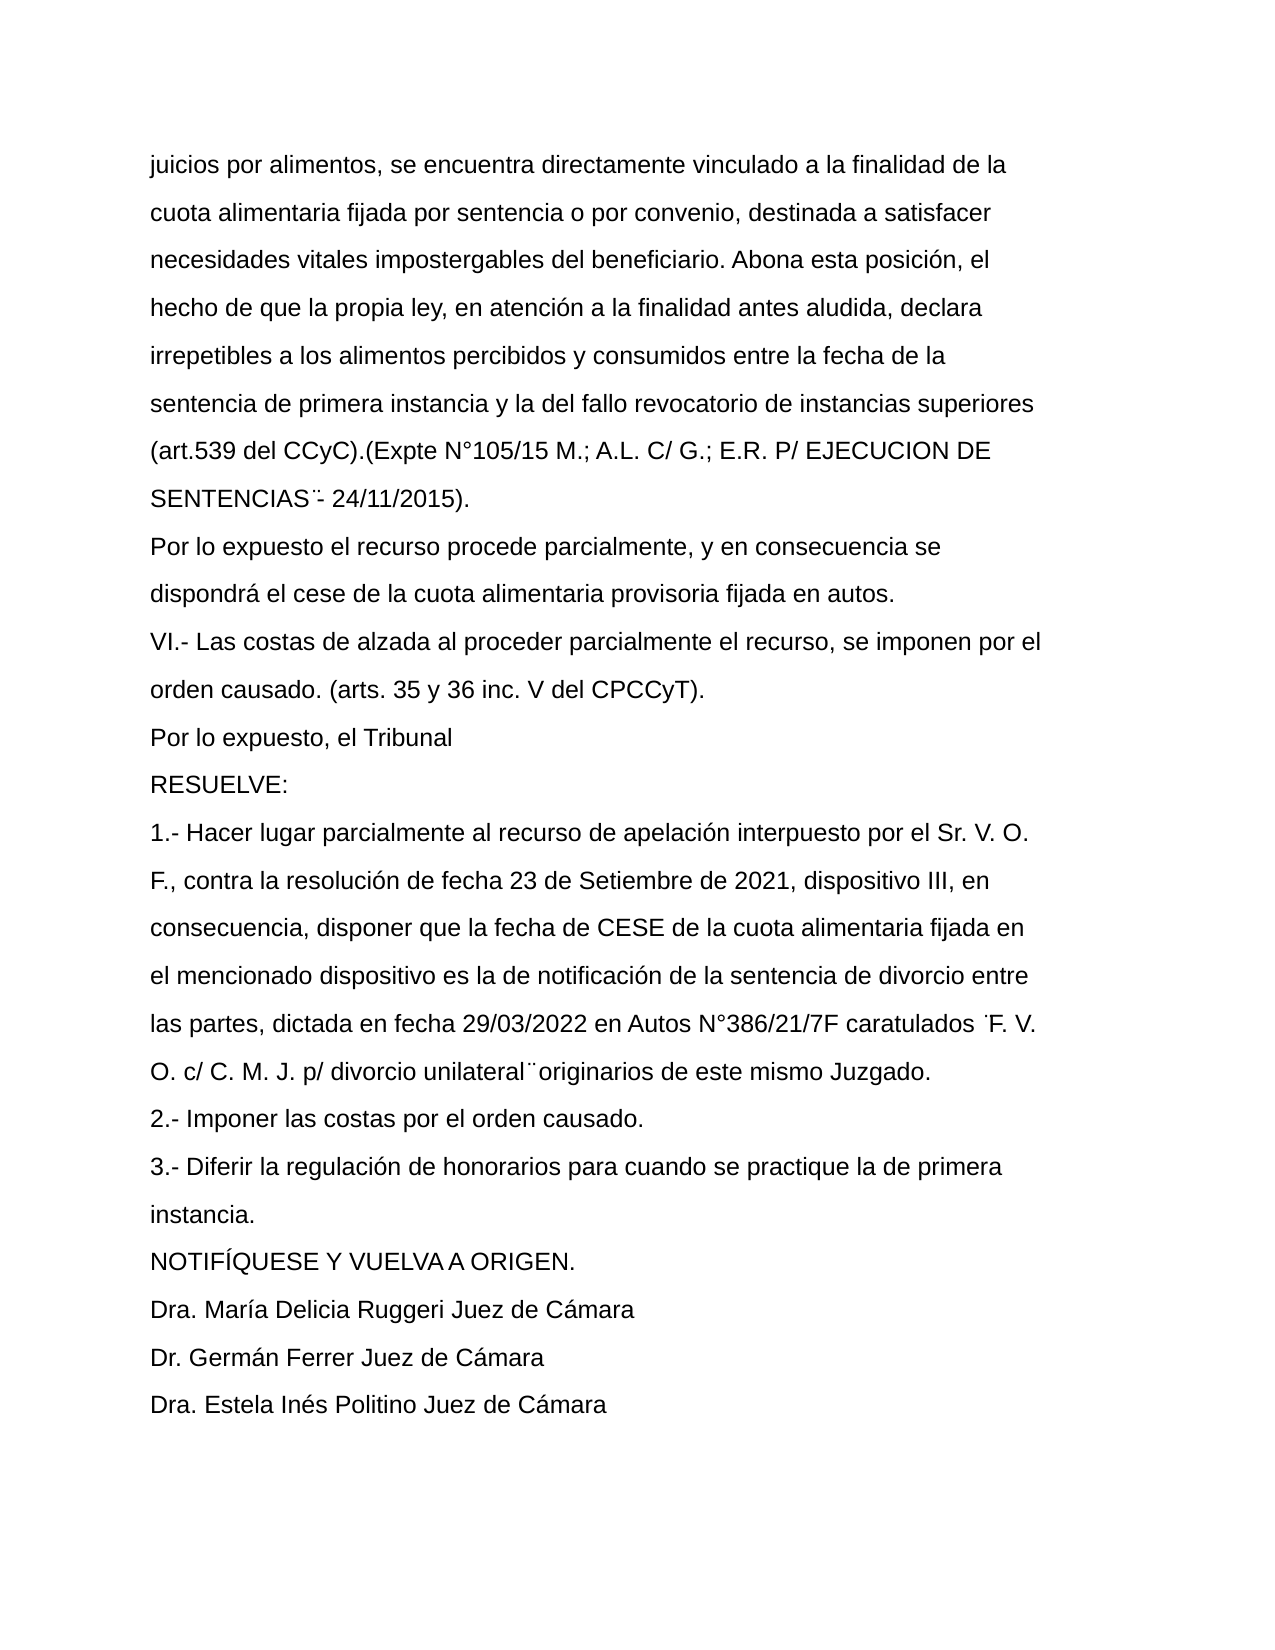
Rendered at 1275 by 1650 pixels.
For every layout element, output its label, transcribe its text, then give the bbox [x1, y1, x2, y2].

text Dra. María Delicia Ruggeri Juez de Cámara [150, 1295, 1125, 1324]
text 3.- Diferir la regulación de honorarios para cuando se practique la de primera [150, 1152, 1125, 1181]
text el mencionado dispositivo es la de notificación de la sentencia de divorcio entre [150, 961, 1125, 990]
text juicios por alimentos, se encuentra directamente vinculado a la finalidad de la [150, 150, 1125, 179]
text las partes, dictada en fecha 29/03/2022 en Autos N°386/21/7F caratulados ̈F. V. [150, 1009, 1125, 1037]
text RESUELVE: [150, 770, 1125, 799]
text Dra. Estela Inés Politino Juez de Cámara [150, 1390, 1125, 1419]
text consecuencia, disponer que la fecha de CESE de la cuota alimentaria fijada en [150, 913, 1125, 942]
text VI.- Las costas de alzada al proceder parcialmente el recurso, se imponen por el [150, 627, 1125, 656]
text dispondrá el cese de la cuota alimentaria provisoria fijada en autos. [150, 579, 1125, 608]
text instancia. [150, 1199, 1125, 1228]
text F., contra la resolución de fecha 23 de Setiembre de 2021, dispositivo III, en [150, 866, 1125, 894]
text 2.- Imponer las costas por el orden causado. [150, 1104, 1125, 1133]
text (art.539 del CCyC).(Expte N°105/15 M.; A.L. C/ G.; E.R. P/ EJECUCION DE [150, 436, 1125, 465]
text hecho de que la propia ley, en atención a la finalidad antes aludida, declara [150, 293, 1125, 322]
text 1.- Hacer lugar parcialmente al recurso de apelación interpuesto por el Sr. V. O. [150, 818, 1125, 847]
text SENTENCIAS ̈- 24/11/2015). [150, 484, 1125, 513]
text Por lo expuesto el recurso procede parcialmente, y en consecuencia se [150, 532, 1125, 560]
text NOTIFÍQUESE Y VUELVA A ORIGEN. [150, 1247, 1125, 1276]
text Dr. Germán Ferrer Juez de Cámara [150, 1343, 1125, 1371]
text sentencia de primera instancia y la del fallo revocatorio de instancias superiores [150, 388, 1125, 417]
text Por lo expuesto, el Tribunal [150, 722, 1125, 751]
text cuota alimentaria fijada por sentencia o por convenio, destinada a satisfacer [150, 198, 1125, 226]
text O. c/ C. M. J. p/ divorcio unilateral ̈ originarios de este mismo Juzgado. [150, 1056, 1125, 1085]
text irrepetibles a los alimentos percibidos y consumidos entre la fecha de la [150, 341, 1125, 369]
text necesidades vitales impostergables del beneficiario. Abona esta posición, el [150, 245, 1125, 274]
text orden causado. (arts. 35 y 36 inc. V del CPCCyT). [150, 675, 1125, 703]
